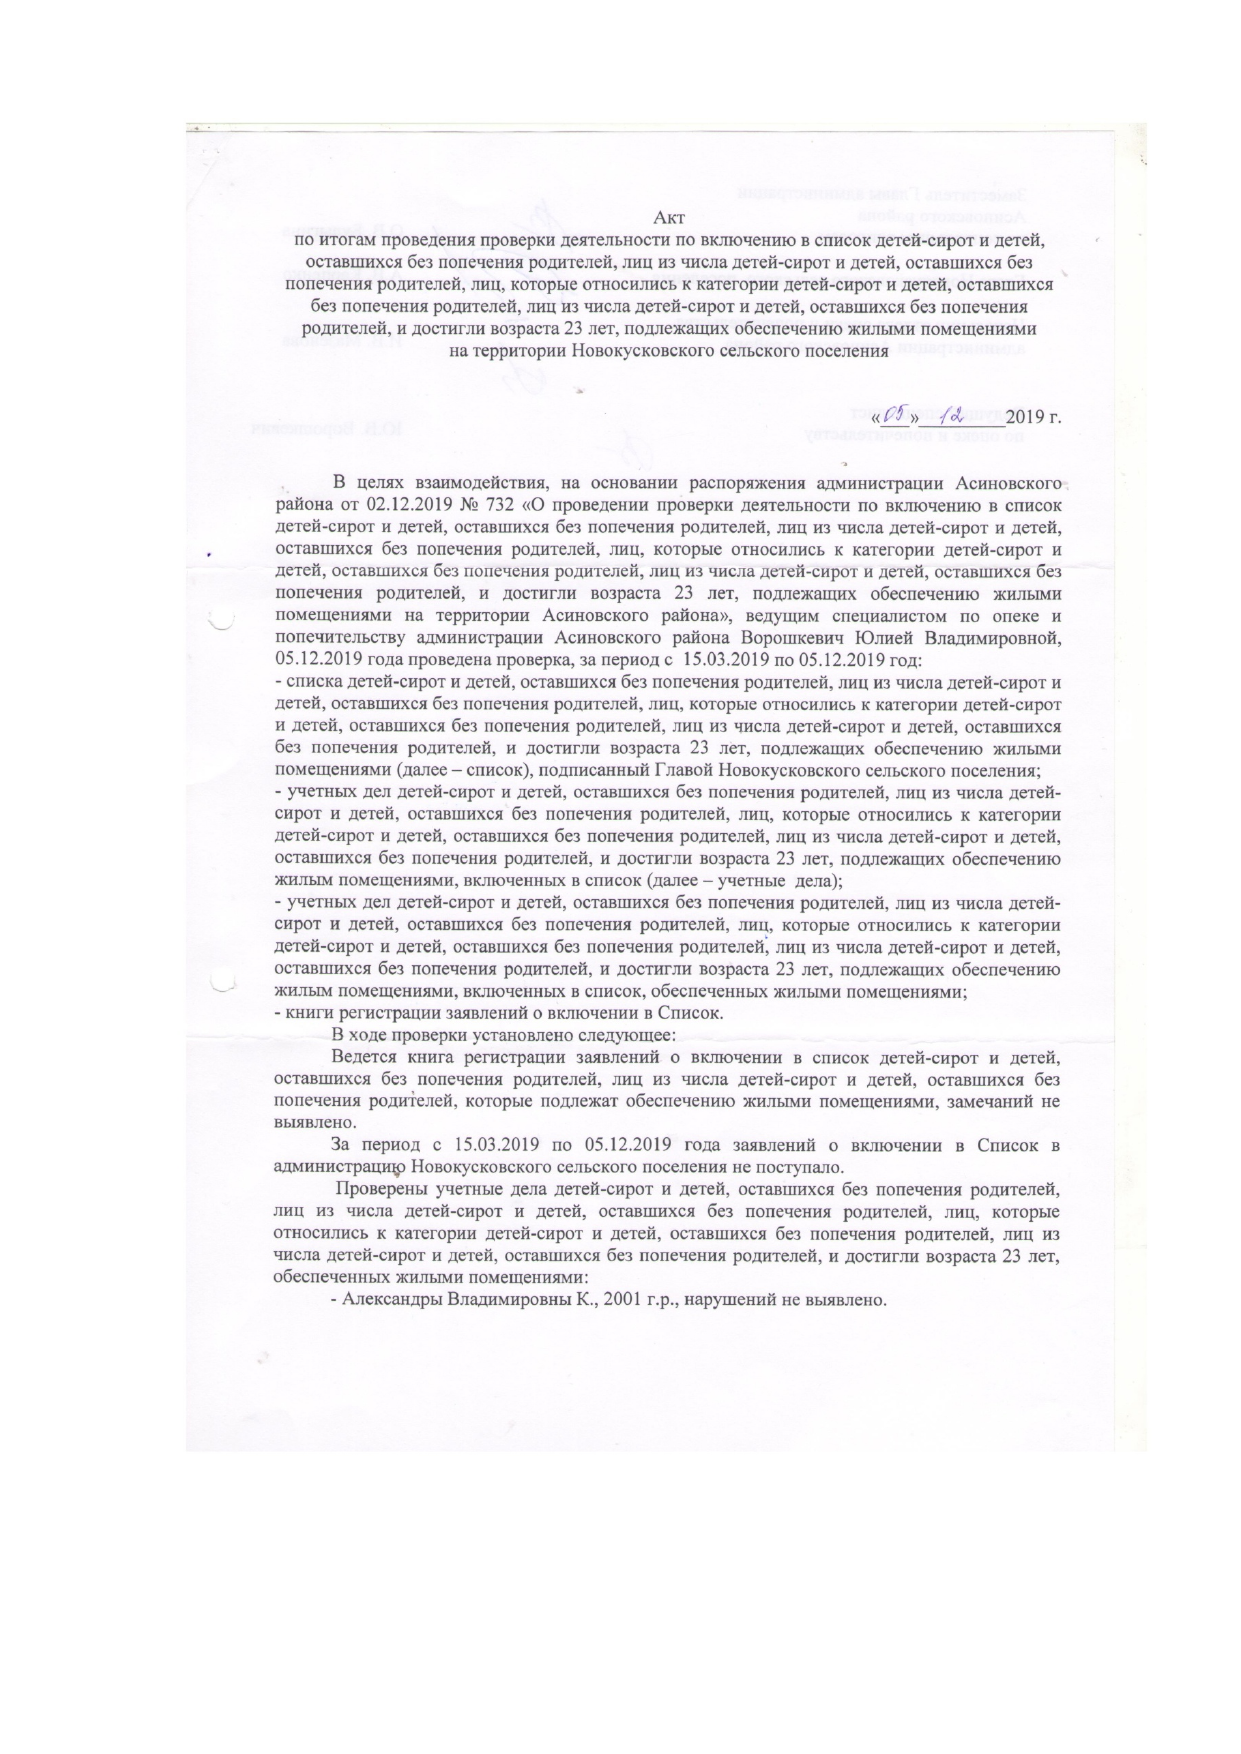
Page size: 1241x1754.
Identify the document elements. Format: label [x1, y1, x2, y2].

picture [177, 118, 1152, 1456]
